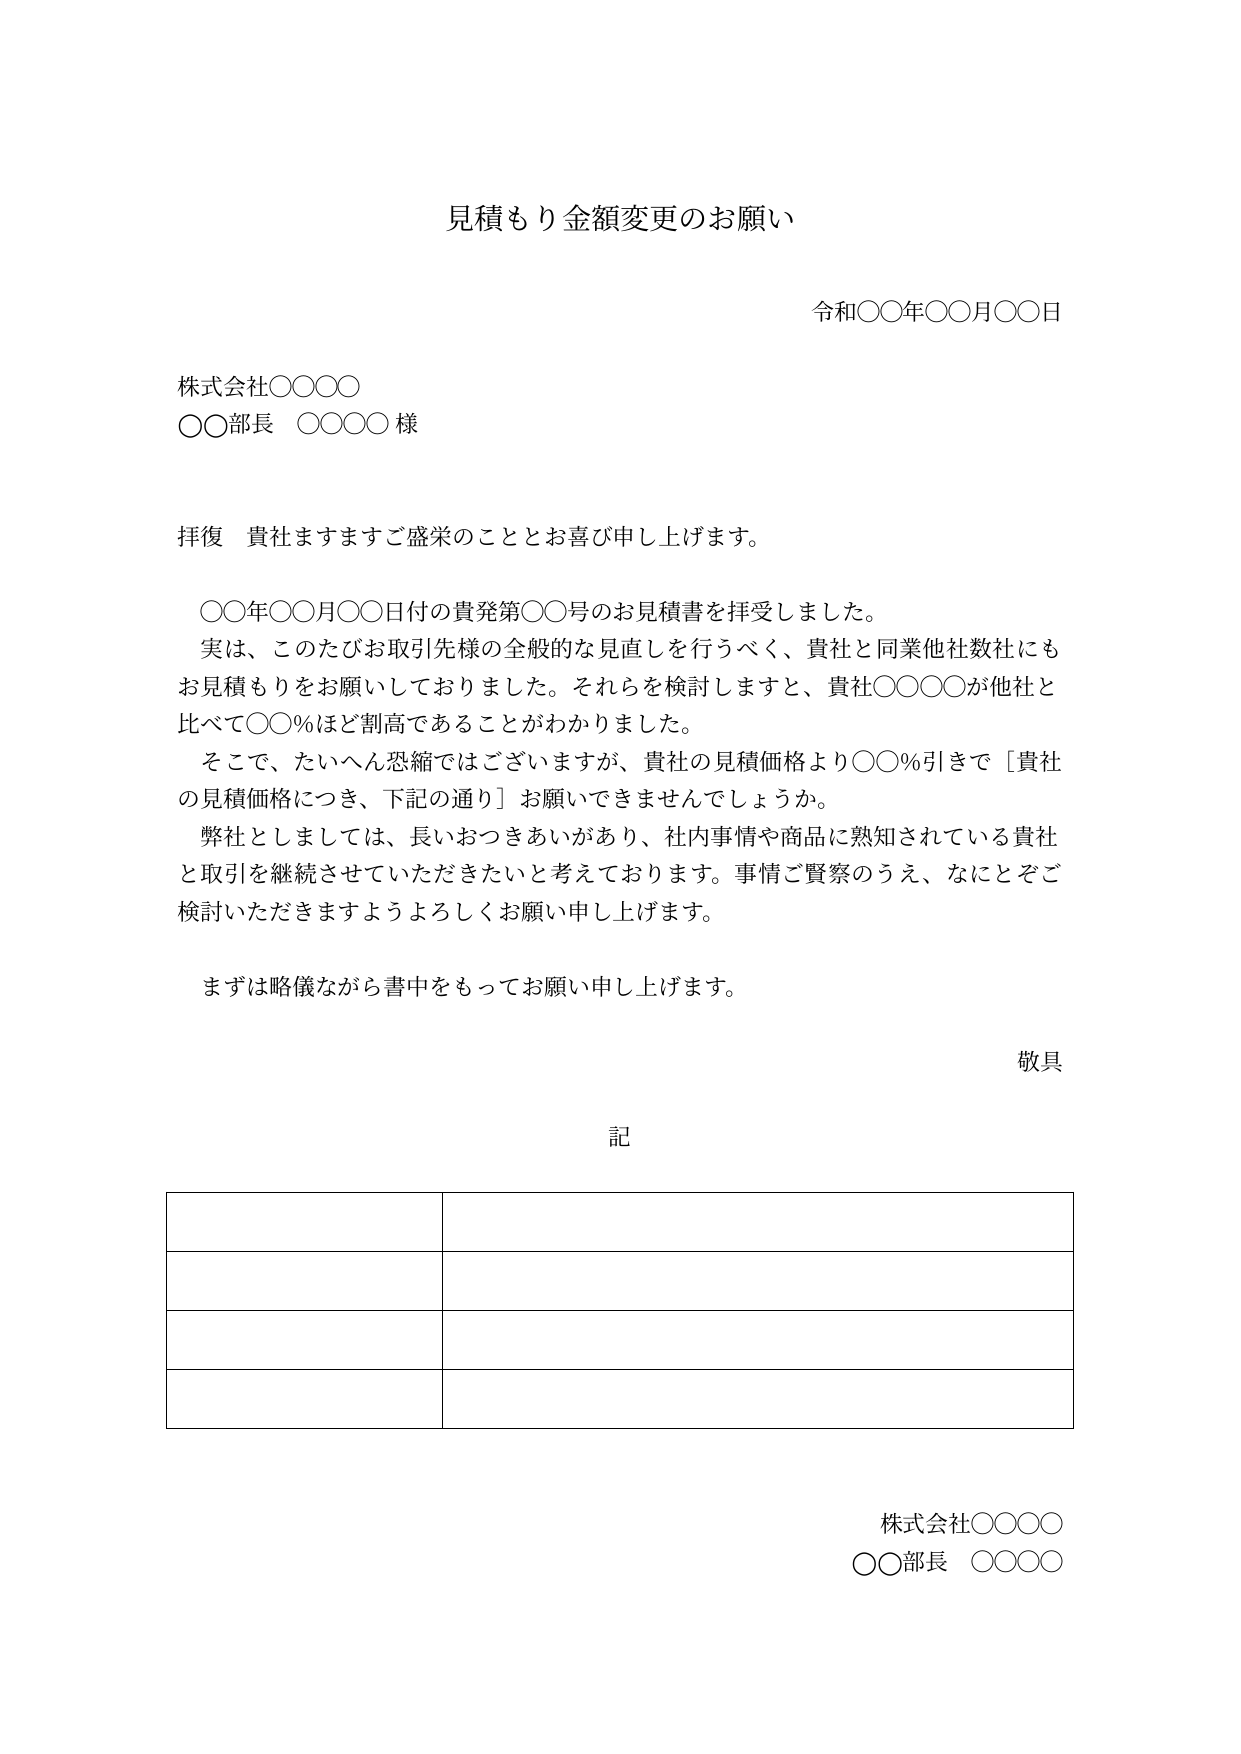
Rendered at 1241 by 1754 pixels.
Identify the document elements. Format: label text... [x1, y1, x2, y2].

text 拝復 貴社ますますご盛栄のこととお喜び申し上げます。 [177, 517, 1063, 554]
text ◯◯◯◯ [177, 367, 1063, 404]
text 弊社としましては、長いおつきあいがあり、社内事情や商品に熟知されている貴社と取引を継続させていただきたいと考えております。事情ご賢察のうえ、なにとぞご検討いただきますようよろしくお願い申し上げます。 [177, 817, 1063, 929]
text そこで、たいへん恐縮ではございますが、貴社の見積価格より◯◯％引きで［貴社の見積価格につき、下記の通り］お願いできませんでしょうか。 [177, 742, 1063, 817]
table_cell [167, 1311, 442, 1369]
text まずは略儀ながら書中をもってお願い申し上げます。 [177, 967, 1063, 1004]
text 実は、このたびお取引先様の全般的な見直しを行うべく、貴社と同業他社数社にもお見積もりをお願いしておりました。それらを検討しますと、貴社◯◯◯◯が他社と比べて◯◯％ほど割高であることがわかりました。 [177, 629, 1063, 742]
table_cell [443, 1252, 1073, 1310]
text 見積もり金額変更のお願い [177, 179, 1063, 254]
text ◯◯部長 ◯◯◯◯ [177, 1541, 1063, 1579]
text 記 [177, 1117, 1063, 1154]
table_header [443, 1193, 1073, 1251]
text ◯◯部長 ◯◯◯◯ 様 [177, 404, 1063, 442]
table_header [167, 1193, 442, 1251]
text 令和◯◯年◯◯月◯◯日 [177, 292, 1063, 329]
text 株式会社◯◯◯◯ [177, 1504, 1063, 1541]
text ◯◯年◯◯月◯◯日付の貴発第◯◯号のお見積書を拝受しました。 [177, 592, 1063, 629]
table_cell [167, 1370, 442, 1428]
table_cell [443, 1311, 1073, 1369]
table_cell [443, 1370, 1073, 1428]
text 敬具 [177, 1042, 1063, 1079]
table_cell [167, 1252, 442, 1310]
